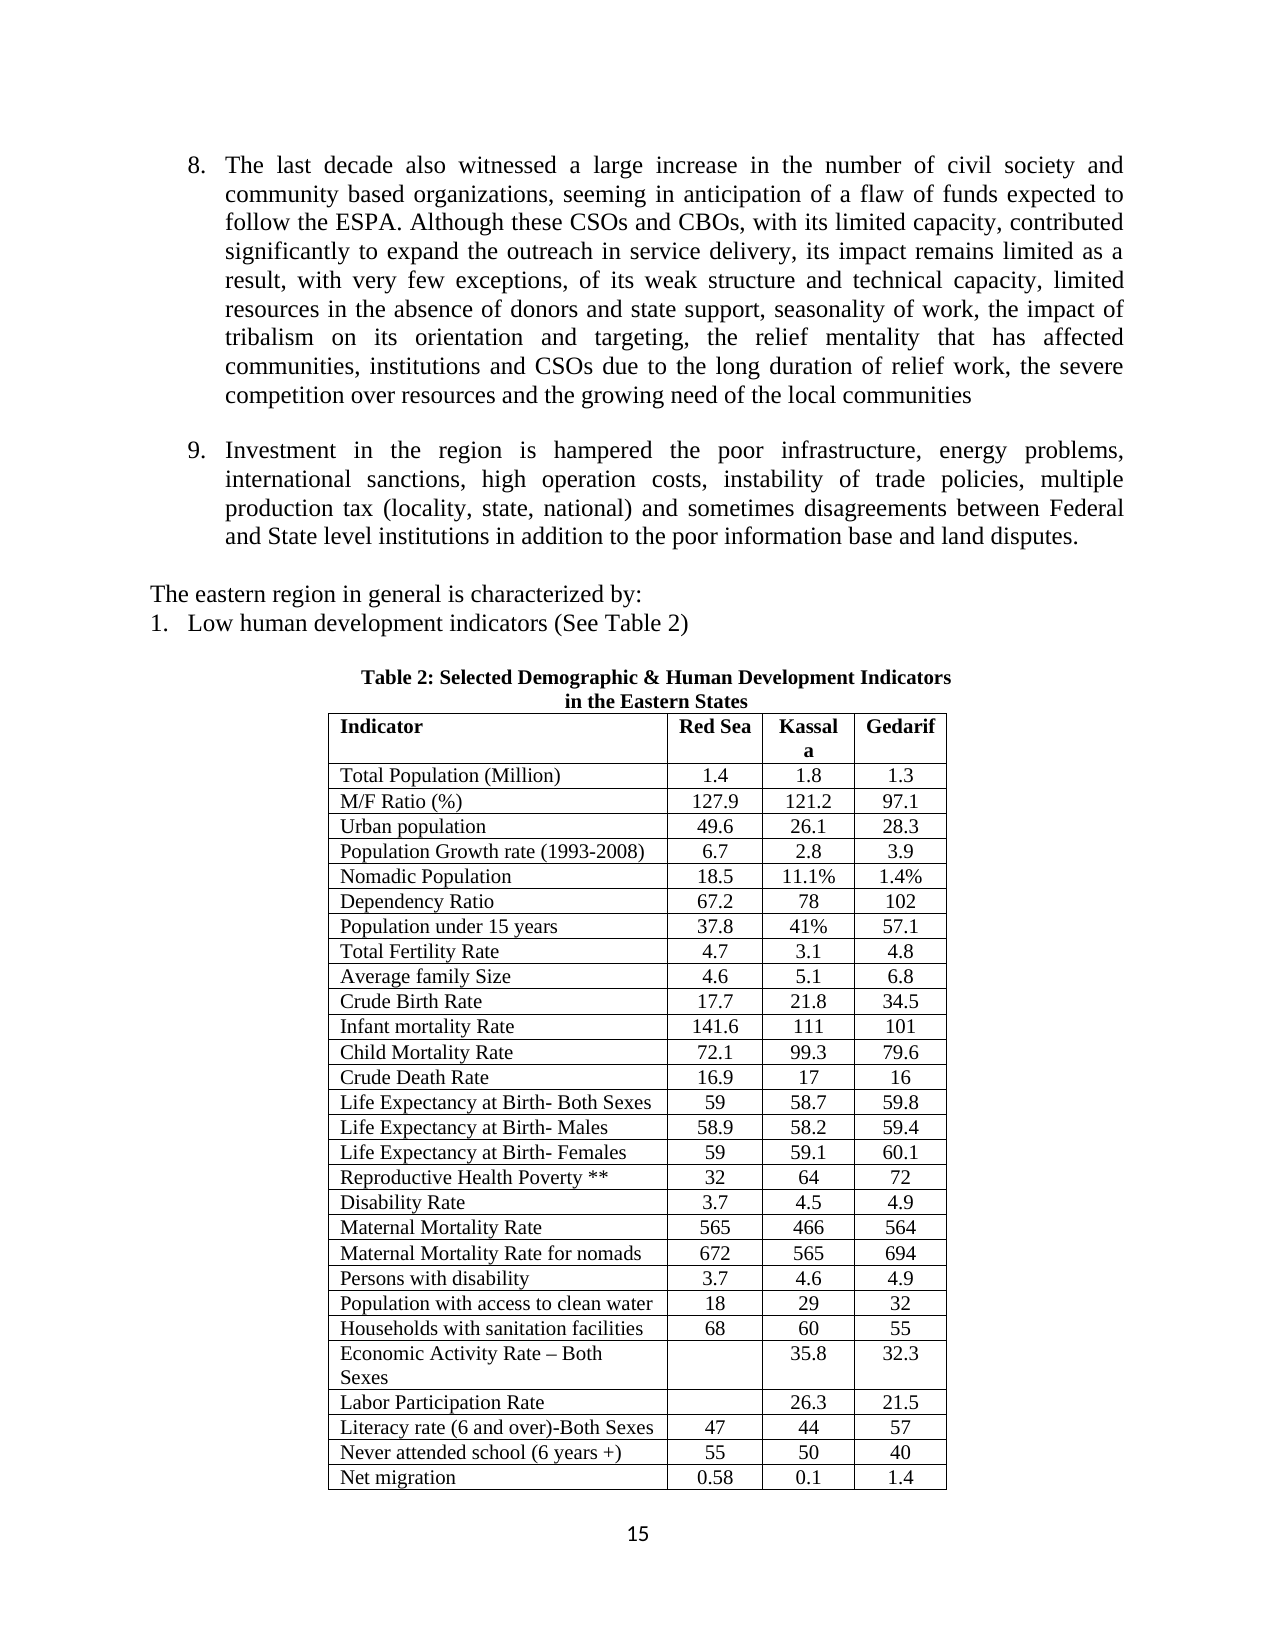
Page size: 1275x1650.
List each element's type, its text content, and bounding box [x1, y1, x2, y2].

table_cell Population with access to clean water [329, 1291, 667, 1315]
table_cell Crude Birth Rate [329, 989, 667, 1013]
table_cell 564 [855, 1215, 946, 1239]
table_cell M/F Ratio (%) [329, 789, 667, 813]
table_header Gedarif [855, 714, 946, 762]
table_cell Population under 15 years [329, 914, 667, 938]
table_cell 101 [855, 1015, 946, 1038]
table_cell 0.58 [668, 1465, 762, 1489]
table_cell 67.2 [668, 889, 762, 913]
table_cell Maternal Mortality Rate for nomads [329, 1240, 667, 1264]
table_cell Total Fertility Rate [329, 939, 667, 963]
table_cell 68 [668, 1316, 762, 1340]
table_cell 1.4% [855, 864, 946, 888]
table_cell 57 [855, 1415, 946, 1439]
table_cell 21.5 [855, 1390, 946, 1414]
table_cell Population Growth rate (1993-2008) [329, 839, 667, 863]
table_cell 4.9 [855, 1190, 946, 1214]
table_cell Economic Activity Rate – Both Sexes [329, 1341, 667, 1389]
table_cell 55 [855, 1316, 946, 1340]
table_cell 16 [855, 1065, 946, 1089]
table_cell Child Mortality Rate [329, 1040, 667, 1064]
table_cell Persons with disability [329, 1266, 667, 1289]
table_cell Net migration [329, 1465, 667, 1489]
table_cell 35.8 [763, 1341, 854, 1389]
list Low human development indicators (See Table 2) [150, 608, 1125, 636]
table_cell 565 [763, 1240, 854, 1264]
table_cell 17.7 [668, 989, 762, 1013]
table_cell 5.1 [763, 964, 854, 988]
table_cell 37.8 [668, 914, 762, 938]
table_cell 4.6 [763, 1266, 854, 1289]
table_header Kassala [763, 714, 854, 762]
table_cell 32.3 [855, 1341, 946, 1389]
table_cell 59 [668, 1140, 762, 1164]
table_cell 55 [668, 1440, 762, 1464]
table_cell 694 [855, 1240, 946, 1264]
table_header Red Sea [668, 714, 762, 762]
table_cell Crude Death Rate [329, 1065, 667, 1089]
table_cell 58.7 [763, 1090, 854, 1114]
table_cell 60.1 [855, 1140, 946, 1164]
table_cell 1.3 [855, 764, 946, 787]
table_cell Nomadic Population [329, 864, 667, 888]
table_cell 72 [855, 1165, 946, 1189]
table_cell 121.2 [763, 789, 854, 813]
table_cell Life Expectancy at Birth- Both Sexes [329, 1090, 667, 1114]
table_cell 16.9 [668, 1065, 762, 1089]
table_cell 4.8 [855, 939, 946, 963]
table_cell 26.3 [763, 1390, 854, 1414]
table_cell 64 [763, 1165, 854, 1189]
table_cell 97.1 [855, 789, 946, 813]
table_cell Dependency Ratio [329, 889, 667, 913]
table_cell 28.3 [855, 814, 946, 838]
table_cell 59 [668, 1090, 762, 1114]
table_cell 44 [763, 1415, 854, 1439]
table_cell Life Expectancy at Birth- Females [329, 1140, 667, 1164]
table_cell 58.9 [668, 1115, 762, 1139]
table_cell 49.6 [668, 814, 762, 838]
table_cell 21.8 [763, 989, 854, 1013]
table_cell 127.9 [668, 789, 762, 813]
table_cell Labor Participation Rate [329, 1390, 667, 1414]
table_cell 4.7 [668, 939, 762, 963]
table_cell 4.6 [668, 964, 762, 988]
table_cell Disability Rate [329, 1190, 667, 1214]
table_header Indicator [329, 714, 667, 762]
table_cell 6.8 [855, 964, 946, 988]
table_cell 11.1% [763, 864, 854, 888]
table_cell Reproductive Health Poverty ** [329, 1165, 667, 1189]
list The last decade also witnessed a large increase in the number of civil society and community based organizations, seeming in anticipation of a flaw of funds expected to follow the ESPA. Although these CSOs and CBOs, with its limited capacity, contributed significantly to expand the outreach in service delivery, its impact remains limited as a result, with very few exceptions, of its weak structure and technical capacity, limited resources in the absence of donors and state support, seasonality of work, the impact of tribalism on its orientation and targeting, the relief mentality that has affected communities, institutions and CSOs due to the long duration of relief work, the severe competition over resources and the growing need of the local communities [187, 150, 1125, 409]
table_cell 79.6 [855, 1040, 946, 1064]
table_cell 26.1 [763, 814, 854, 838]
table_cell 2.8 [763, 839, 854, 863]
table_cell 3.7 [668, 1190, 762, 1214]
table_cell 3.9 [855, 839, 946, 863]
table_cell 34.5 [855, 989, 946, 1013]
table_cell 3.1 [763, 939, 854, 963]
table_cell 4.9 [855, 1266, 946, 1289]
table_cell 59.8 [855, 1090, 946, 1114]
table_cell Total Population (Million) [329, 764, 667, 787]
table_cell 99.3 [763, 1040, 854, 1064]
list Table 2: Selected Demographic & Human Development Indicators [187, 665, 1125, 689]
table_cell 102 [855, 889, 946, 913]
table_cell 466 [763, 1215, 854, 1239]
table_cell Maternal Mortality Rate [329, 1215, 667, 1239]
table_cell Infant mortality Rate [329, 1015, 667, 1038]
table_cell 59.1 [763, 1140, 854, 1164]
table_cell 32 [668, 1165, 762, 1189]
list Investment in the region is hampered the poor infrastructure, energy problems, international sanctions, high operation costs, instability of trade policies, multiple production tax (locality, state, national) and sometimes disagreements between Federal and State level institutions in addition to the poor information base and land disputes. [187, 435, 1125, 550]
table_cell 58.2 [763, 1115, 854, 1139]
table_cell 41% [763, 914, 854, 938]
table_cell 111 [763, 1015, 854, 1038]
table_cell [668, 1341, 762, 1389]
table_cell 72.1 [668, 1040, 762, 1064]
table_cell 40 [855, 1440, 946, 1464]
table_cell 18.5 [668, 864, 762, 888]
table_cell 6.7 [668, 839, 762, 863]
table_cell 32 [855, 1291, 946, 1315]
table_cell 29 [763, 1291, 854, 1315]
table_cell 57.1 [855, 914, 946, 938]
table_cell 4.5 [763, 1190, 854, 1214]
table_cell 1.4 [668, 764, 762, 787]
table_cell 1.4 [855, 1465, 946, 1489]
table_cell 59.4 [855, 1115, 946, 1139]
table_cell Life Expectancy at Birth- Males [329, 1115, 667, 1139]
table_cell 60 [763, 1316, 854, 1340]
table_cell Never attended school (6 years +) [329, 1440, 667, 1464]
table_cell 3.7 [668, 1266, 762, 1289]
table_cell 17 [763, 1065, 854, 1089]
subtitle The eastern region in general is characterized by: [150, 579, 1125, 608]
table_cell 50 [763, 1440, 854, 1464]
table_cell 78 [763, 889, 854, 913]
table_cell Average family Size [329, 964, 667, 988]
table_cell Literacy rate (6 and over)-Both Sexes [329, 1415, 667, 1439]
table_cell 18 [668, 1291, 762, 1315]
table_cell 1.8 [763, 764, 854, 787]
table_cell 141.6 [668, 1015, 762, 1038]
table_cell 47 [668, 1415, 762, 1439]
table_cell [668, 1390, 762, 1414]
table_cell 0.1 [763, 1465, 854, 1489]
table_cell 565 [668, 1215, 762, 1239]
list in the Eastern States [187, 689, 1125, 713]
table_cell Households with sanitation facilities [329, 1316, 667, 1340]
table_cell Urban population [329, 814, 667, 838]
table_cell 672 [668, 1240, 762, 1264]
